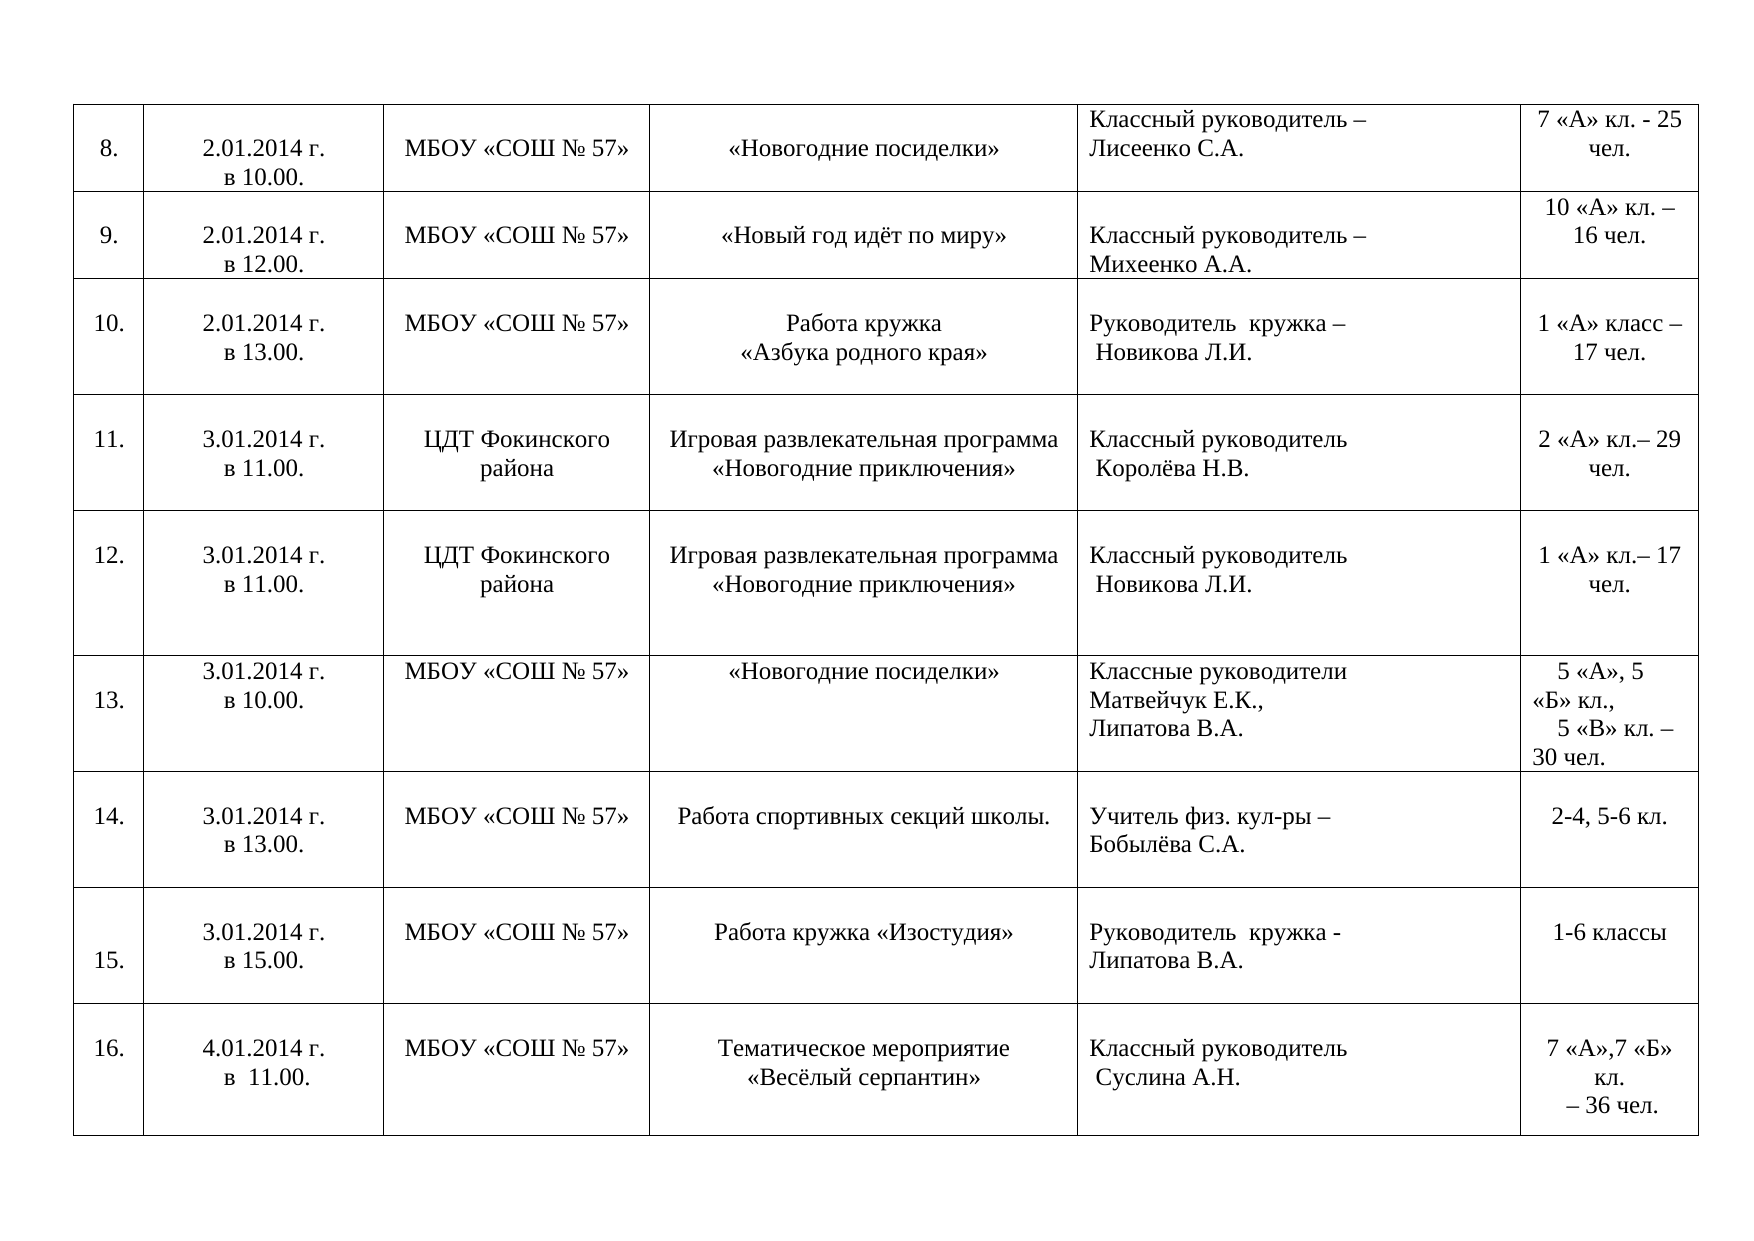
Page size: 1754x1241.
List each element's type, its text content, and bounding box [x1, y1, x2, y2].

table_cell МБОУ «СОШ № 57» [384, 772, 649, 887]
table_cell 15. [74, 888, 143, 1003]
table_cell МБОУ «СОШ № 57» [384, 279, 649, 394]
table_cell 13. [74, 656, 143, 771]
table_cell 2 «А» кл.– 29 чел. [1521, 395, 1698, 510]
table_cell «Новогодние посиделки» [650, 656, 1077, 771]
table_cell МБОУ «СОШ № 57» [384, 656, 649, 771]
table_cell «Новогодние посиделки» [650, 105, 1077, 191]
table_cell 5 «А», 5 «Б» кл., 5 «В» кл. – 30 чел. [1521, 656, 1698, 771]
table_cell Классный руководитель Суслина А.Н. [1078, 1004, 1520, 1135]
table_cell Классные руководители Матвейчук Е.К., Липатова В.А. [1078, 656, 1520, 771]
table_cell 10 «А» кл. – 16 чел. [1521, 192, 1698, 278]
table_cell Работа кружка «Изостудия» [650, 888, 1077, 1003]
table_cell 7 «А»,7 «Б» кл. – 36 чел. [1521, 1004, 1698, 1135]
table_cell Игровая развлекательная программа «Новогодние приключения» [650, 511, 1077, 655]
table_cell 2.01.2014 г. в 10.00. [144, 105, 383, 191]
table_cell 7 «А» кл. - 25 чел. [1521, 105, 1698, 191]
table_cell 11. [74, 395, 143, 510]
table_cell 3.01.2014 г. в 11.00. [144, 511, 383, 655]
table_cell МБОУ «СОШ № 57» [384, 1004, 649, 1135]
table_cell 8. [74, 105, 143, 191]
table_cell МБОУ «СОШ № 57» [384, 105, 649, 191]
table_cell МБОУ «СОШ № 57» [384, 888, 649, 1003]
table_cell 2.01.2014 г. в 13.00. [144, 279, 383, 394]
table_cell 9. [74, 192, 143, 278]
table_cell «Новый год идёт по миру» [650, 192, 1077, 278]
table_cell 14. [74, 772, 143, 887]
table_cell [144, 1004, 383, 1135]
table_cell Учитель физ. кул-ры – Бобылёва С.А. [1078, 772, 1520, 887]
table_cell 10. [74, 279, 143, 394]
table_cell ЦДТ Фокинского района [384, 511, 649, 655]
table_cell Классный руководитель Королёва Н.В. [1078, 395, 1520, 510]
table_cell 1-6 классы [1521, 888, 1698, 1003]
table_cell Классный руководитель – Лисеенко С.А. [1078, 105, 1520, 191]
table_cell Тематическое мероприятие «Весёлый серпантин» [650, 1004, 1077, 1135]
table_cell Работа спортивных секций школы. [650, 772, 1077, 887]
table_cell 12. [74, 511, 143, 655]
table_cell Работа кружка «Азбука родного края» [650, 279, 1077, 394]
table_cell 2-4, 5-6 кл. [1521, 772, 1698, 887]
table_cell ЦДТ Фокинского района [384, 395, 649, 510]
table_cell 16. [74, 1004, 143, 1135]
table_cell 3.01.2014 г. в 15.00. [144, 888, 383, 1003]
table_cell Руководитель кружка - Липатова В.А. [1078, 888, 1520, 1003]
table_cell Классный руководитель – Михеенко А.А. [1078, 192, 1520, 278]
table_cell Руководитель кружка – Новикова Л.И. [1078, 279, 1520, 394]
table_cell 3.01.2014 г. в 13.00. [144, 772, 383, 887]
table_cell 1 «А» класс – 17 чел. [1521, 279, 1698, 394]
table_cell 3.01.2014 г. в 10.00. [144, 656, 383, 771]
table_cell 1 «А» кл.– 17 чел. [1521, 511, 1698, 655]
table_cell Классный руководитель Новикова Л.И. [1078, 511, 1520, 655]
table_cell 3.01.2014 г. в 11.00. [144, 395, 383, 510]
table_cell 2.01.2014 г. в 12.00. [144, 192, 383, 278]
table_cell Игровая развлекательная программа «Новогодние приключения» [650, 395, 1077, 510]
table_cell МБОУ «СОШ № 57» [384, 192, 649, 278]
